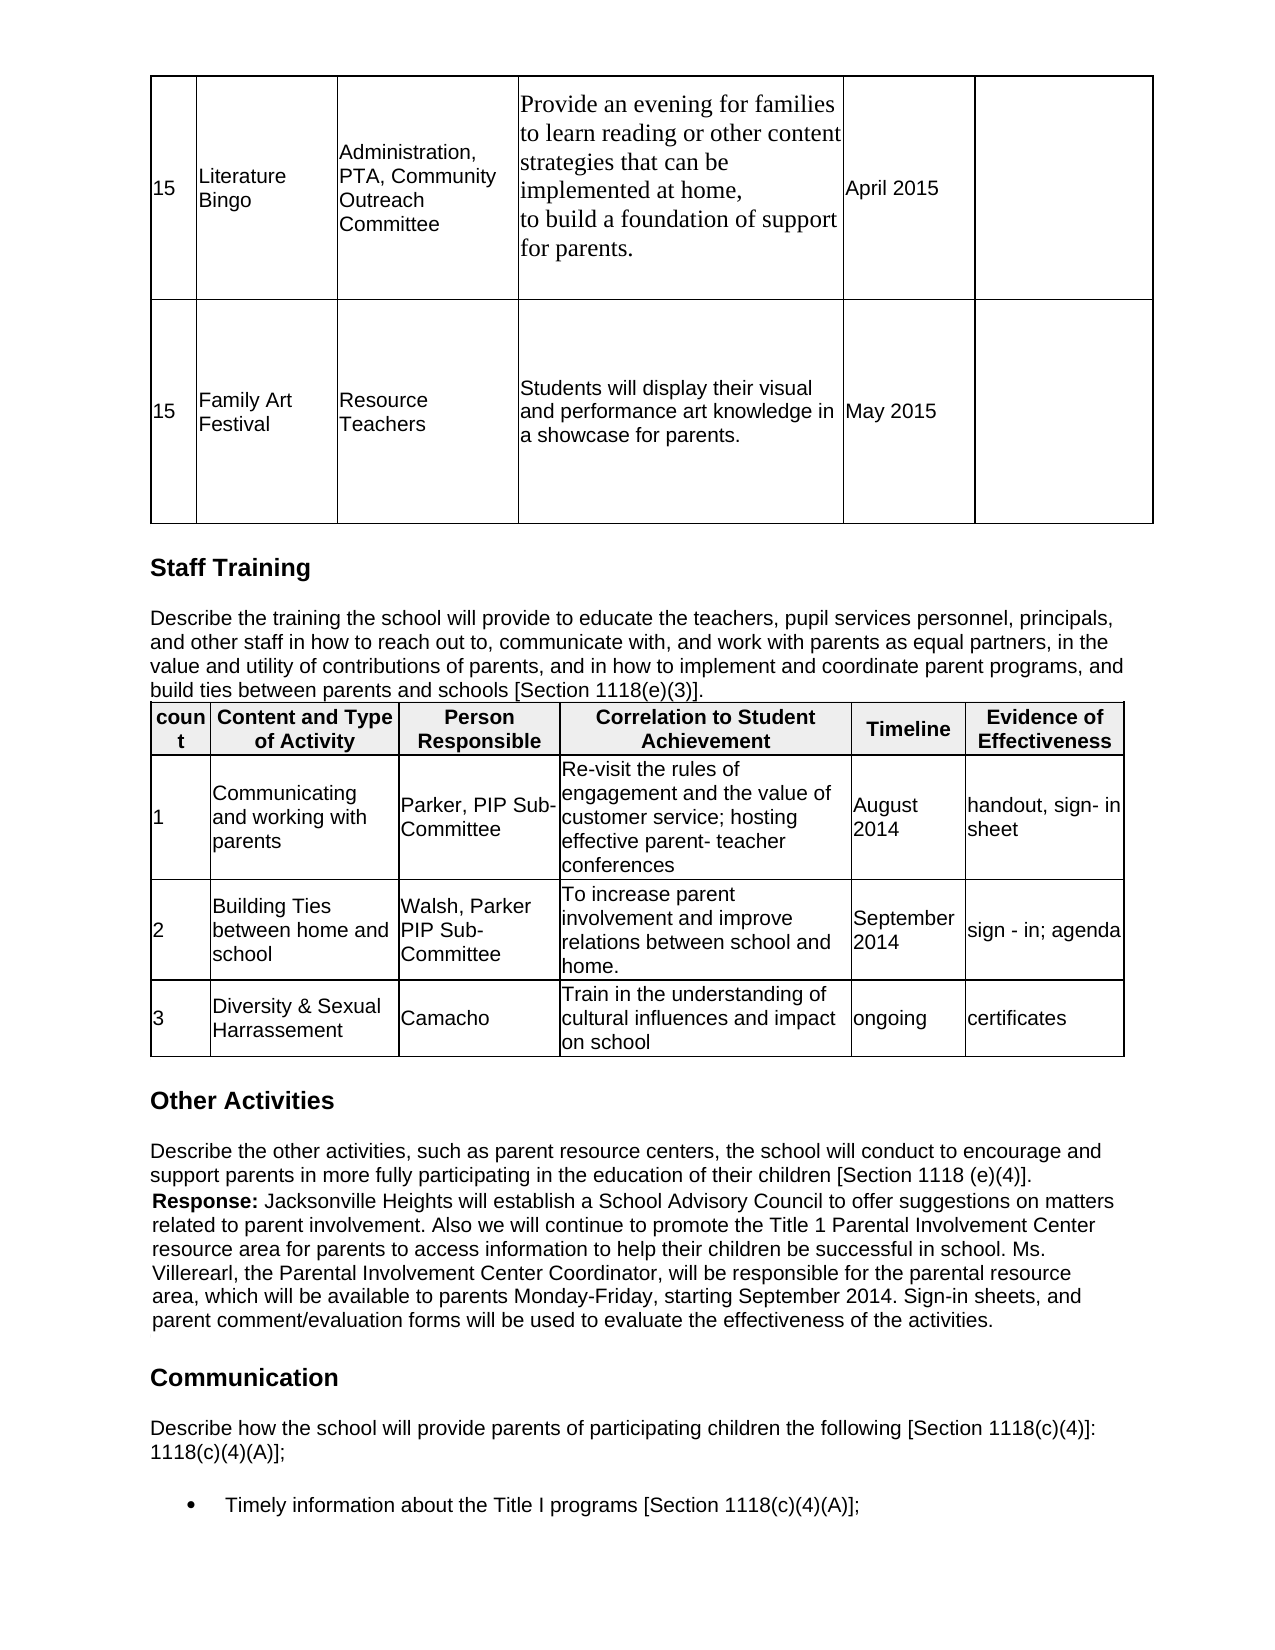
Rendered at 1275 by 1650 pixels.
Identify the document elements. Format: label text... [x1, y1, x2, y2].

table_header Timeline [852, 703, 965, 754]
table_cell Provide an evening for families to learn reading or other content strategies that can be implemented at home, to build a foundation of support for parents. [519, 77, 843, 299]
table_header count [152, 703, 210, 754]
list Timely information about the Title I programs [Section 1118(c)(4)(A)]; [187, 1493, 1125, 1517]
table_cell September 2014 [852, 880, 965, 979]
table_cell May 2015 [844, 300, 974, 522]
table_cell Communicating and working with parents [211, 756, 398, 878]
table_header Person Responsible [400, 703, 559, 754]
table_cell Diversity & Sexual Harrassement [211, 981, 398, 1056]
table_cell Literature Bingo [197, 77, 337, 299]
table_header Correlation to Student Achievement [561, 703, 851, 754]
table_cell handout, sign- in sheet [966, 756, 1123, 878]
table_cell 1 [152, 756, 210, 878]
table_cell 15 [152, 77, 196, 299]
text Other Activities Describe the other activities, such as parent resource centers, the school will conduct to encourage and support parents in more fully participating in the education of their children [Section 1118 (e)(4)]. [150, 1086, 1125, 1186]
table_cell Parker, PIP Sub-Committee [400, 756, 559, 878]
table_cell Walsh, Parker PIP Sub-Committee [400, 880, 559, 979]
table_cell [976, 77, 1152, 299]
table_cell sign - in; agenda [966, 880, 1123, 979]
table_cell Family Art Festival [197, 300, 337, 522]
table_cell August 2014 [852, 756, 965, 878]
table_cell Re-visit the rules of engagement and the value of customer service; hosting effective parent- teacher conferences [561, 756, 851, 878]
table_cell Resource Teachers [338, 300, 518, 522]
table_cell Building Ties between home and school [211, 880, 398, 979]
table_cell April 2015 [844, 77, 974, 299]
table_cell Camacho [400, 981, 559, 1056]
table_header Content and Type of Activity [211, 703, 398, 754]
table_cell To increase parent involvement and improve relations between school and home. [561, 880, 851, 979]
table_cell ongoing [852, 981, 965, 1056]
table_cell certificates [966, 981, 1123, 1056]
table_cell 2 [152, 880, 210, 979]
table_cell Students will display their visual and performance art knowledge in a showcase for parents. [519, 300, 843, 522]
table_cell 15 [152, 300, 196, 522]
table_cell Train in the understanding of cultural influences and impact on school [561, 981, 851, 1056]
table_header Evidence of Effectiveness [966, 703, 1123, 754]
table_cell 3 [152, 981, 210, 1056]
text Communication Describe how the school will provide parents of participating children the following [Section 1118(c)(4)]: 1118(c)(4)(A)]; [150, 1363, 1125, 1464]
table_header Response: Jacksonville Heights will establish a School Advisory Council to offer suggestions on matters related to parent involvement. Also we will continue to promote the Title 1 Parental Involvement Center resource area for parents to access information to help their children be successful in school. Ms. Villerearl, the Parental Involvement Center Coordinator, will be responsible for the parental resource area, which will be available to parents Monday-Friday, starting September 2014. Sign-in sheets, and parent comment/evaluation forms will be used to evaluate the effectiveness of the activities. [151, 1188, 1124, 1334]
table_cell [976, 300, 1152, 522]
table_cell Administration, PTA, Community Outreach Committee [338, 77, 518, 299]
text Staff Training Describe the training the school will provide to educate the teachers, pupil services personnel, principals, and other staff in how to reach out to, communicate with, and work with parents as equal partners, in the value and utility of contributions of parents, and in how to implement and coordinate parent programs, and build ties between parents and schools [Section 1118(e)(3)]. [150, 553, 1125, 701]
